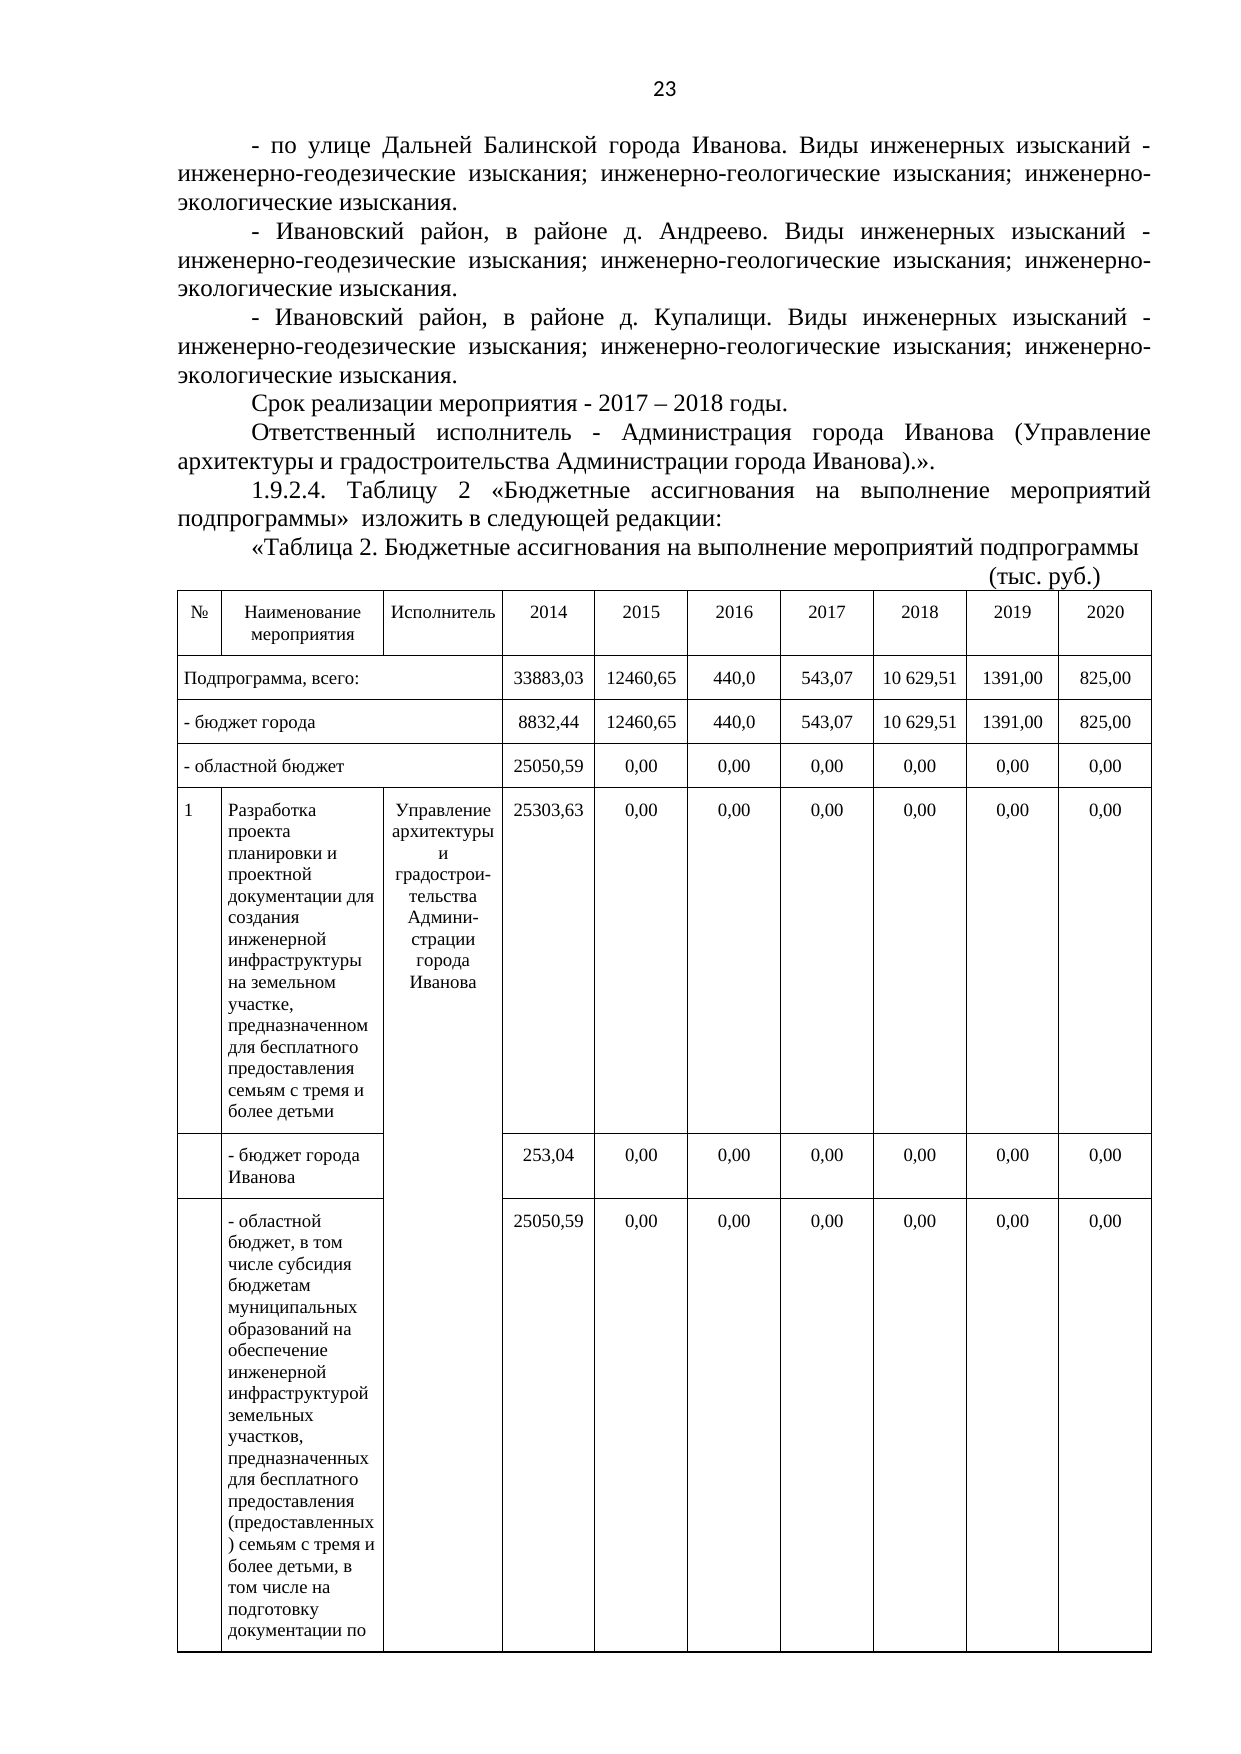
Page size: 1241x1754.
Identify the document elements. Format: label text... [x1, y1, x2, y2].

text - Ивановский район, в районе д. Андреево. Виды инженерных изысканий - инженерно-геодезические изыскания; инженерно-геологические изыскания; инженерно-экологические изыскания. [177, 216, 1152, 302]
text - по улице Дальней Балинской города Иванова. Виды инженерных изысканий - инженерно-геодезические изыскания; инженерно-геологические изыскания; инженерно-экологические изыскания. [177, 130, 1152, 216]
table_cell 1391,00 [967, 656, 1058, 699]
table_header Исполнитель [384, 591, 502, 655]
table_cell 253,04 [503, 1134, 594, 1198]
table_cell 0,00 [874, 744, 966, 787]
table_cell 0,00 [1059, 788, 1151, 1132]
table_cell [178, 1199, 221, 1651]
table_cell [178, 1134, 221, 1198]
table_cell 0,00 [967, 744, 1058, 787]
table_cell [222, 1199, 383, 1651]
table_header Наименование мероприятия [222, 591, 383, 655]
text - Ивановский район, в районе д. Купалищи. Виды инженерных изысканий - инженерно-геодезические изыскания; инженерно-геологические изыскания; инженерно-экологические изыскания. [177, 302, 1152, 388]
table_cell 33883,03 [503, 656, 594, 699]
text 1.9.2.4. Таблицу 2 «Бюджетные ассигнования на выполнение мероприятий подпрограммы» изложить в следующей редакции: [177, 475, 1152, 532]
table_cell 10 629,51 [874, 700, 966, 743]
table_cell 1 [178, 788, 221, 1132]
table_header 2020 [1059, 591, 1151, 655]
table_cell 825,00 [1059, 656, 1151, 699]
table_cell 0,00 [967, 1134, 1058, 1198]
table_cell 0,00 [1059, 1199, 1151, 1651]
table_cell 0,00 [595, 1199, 687, 1651]
table_cell 543,07 [781, 700, 873, 743]
table_cell 25050,59 [503, 1199, 594, 1651]
table_cell 12460,65 [595, 656, 687, 699]
table_cell 0,00 [1059, 1134, 1151, 1198]
table_header № [178, 591, 221, 655]
table_cell - областной бюджет [178, 744, 502, 787]
table_cell 440,0 [688, 700, 780, 743]
table_header 2014 [503, 591, 594, 655]
table_header 2018 [874, 591, 966, 655]
table_cell 0,00 [874, 1199, 966, 1651]
text «Таблица 2. Бюджетные ассигнования на выполнение мероприятий подпрограммы [177, 532, 1152, 561]
table_cell 0,00 [874, 788, 966, 1132]
table_cell Подпрограмма, всего: [178, 656, 502, 699]
table_cell 10 629,51 [874, 656, 966, 699]
table_cell 0,00 [781, 788, 873, 1132]
table_header 2017 [781, 591, 873, 655]
table_cell Разработка проекта планировки и проектной документации для создания инженерной инфраструктуры на земельном участке, предназначенном для бесплатного предоставления семьям с тремя и более детьми [222, 788, 383, 1132]
table_cell 543,07 [781, 656, 873, 699]
table_cell 0,00 [1059, 744, 1151, 787]
table_cell 0,00 [688, 1134, 780, 1198]
table_cell Управление архитектуры и градострои-тельства Админи-страции города Иванова [384, 788, 502, 1651]
table_header 2016 [688, 591, 780, 655]
table_cell 25050,59 [503, 744, 594, 787]
table_cell 0,00 [595, 788, 687, 1132]
table_cell 0,00 [595, 1134, 687, 1198]
table_cell - бюджет города [178, 700, 502, 743]
table_cell 1391,00 [967, 700, 1058, 743]
table_cell 0,00 [781, 1199, 873, 1651]
text (тыс. руб.) [177, 561, 1152, 590]
table_cell 0,00 [781, 744, 873, 787]
table_cell 0,00 [688, 788, 780, 1132]
table_cell - бюджет города Иванова [222, 1134, 383, 1198]
table_cell 8832,44 [503, 700, 594, 743]
table_cell 0,00 [874, 1134, 966, 1198]
table_cell 0,00 [967, 1199, 1058, 1651]
table_cell 440,0 [688, 656, 780, 699]
table_cell 0,00 [595, 744, 687, 787]
text Срок реализации мероприятия - 2017 – 2018 годы. [177, 388, 1152, 417]
table_header 2015 [595, 591, 687, 655]
table_cell 0,00 [781, 1134, 873, 1198]
table_header 2019 [967, 591, 1058, 655]
table_cell 825,00 [1059, 700, 1151, 743]
table_cell 0,00 [967, 788, 1058, 1132]
table_cell 12460,65 [595, 700, 687, 743]
table_cell 25303,63 [503, 788, 594, 1132]
table_cell 0,00 [688, 1199, 780, 1651]
text Ответственный исполнитель - Администрация города Иванова (Управление архитектуры и градостроительства Администрации города Иванова).». [177, 417, 1152, 475]
table_cell 0,00 [688, 744, 780, 787]
